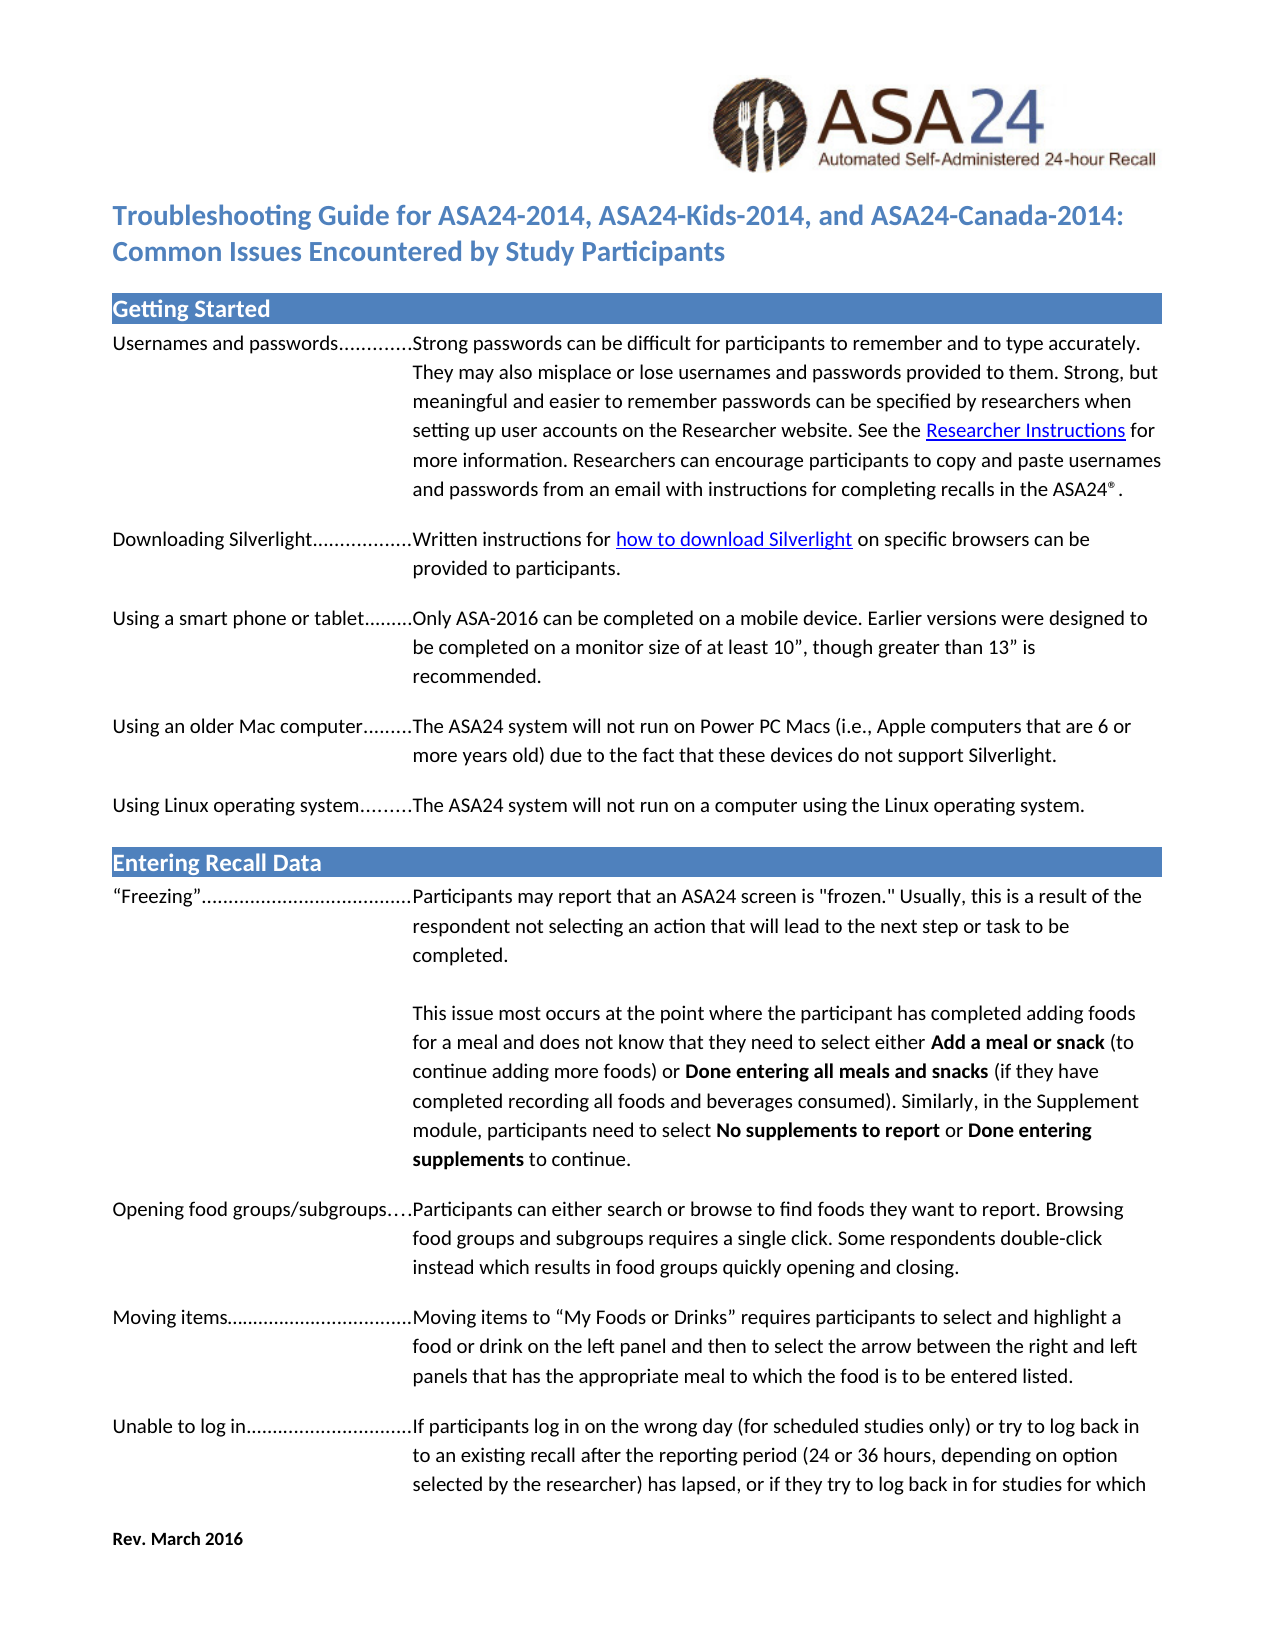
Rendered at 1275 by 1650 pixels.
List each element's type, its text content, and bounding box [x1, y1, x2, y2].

text Moving items… Moving items to “My Foods or Drinks” requires participants to select and highlight a food or drink on the left panel and then to select the arrow between the right and left panels that has the appropriate meal to which the food is to be entered listed. [112, 1304, 1162, 1388]
picture [707, 75, 1163, 173]
text Using Linux operating system The ASA24 system will not run on a computer using the Linux operating system. [112, 793, 1162, 818]
subtitle Troubleshooting Guide for ASA24-2014, ASA24-Kids-2014, and ASA24-Canada-2014: Common Issues Encountered by Study Participants [112, 197, 1162, 268]
text “Freezing” Participants may report that an ASA24 screen is "frozen." Usually, this is a result of the respondent not selecting an action that will lead to the next step or task to be completed. This issue most occurs at the point where the participant has completed adding foods for a meal and does not know that they need to select either Add a meal or snack (to continue adding more foods) or Done entering all meals and snacks (if they have completed recording all foods and beverages consumed). Similarly, in the Supplement module, participants need to select No supplements to report or Done entering supplements to continue. [112, 884, 1162, 1172]
subtitle Entering Recall Data [112, 847, 1162, 877]
subtitle Getting Started [112, 293, 1162, 324]
text Using an older Mac computer The ASA24 system will not run on Power PC Macs (i.e., Apple computers that are 6 or more years old) due to the fact that these devices do not support Silverlight. [112, 713, 1162, 768]
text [112, 1413, 1162, 1497]
text Usernames and passwords Strong passwords can be difficult for participants to remember and to type accurately. They may also misplace or lose usernames and passwords provided to them. Strong, but meaningful and easier to remember passwords can be specified by researchers when setting up user accounts on the Researcher website. See the Researcher Instructions for more information. Researchers can encourage participants to copy and paste usernames and passwords from an email with instructions for completing recalls in the ASA24®. [112, 330, 1162, 501]
text Opening food groups/subgroups Participants can either search or browse to find foods they want to report. Browsing food groups and subgroups requires a single click. Some respondents double-click instead which results in food groups quickly opening and closing. [112, 1196, 1162, 1280]
text Using a smart phone or tablet Only ASA-2016 can be completed on a mobile device. Earlier versions were designed to be completed on a monitor size of at least 10”, though greater than 13” is recommended. [112, 605, 1162, 689]
text Downloading Silverlight Written instructions for how to download Silverlight on specific browsers can be provided to participants. [112, 526, 1162, 581]
